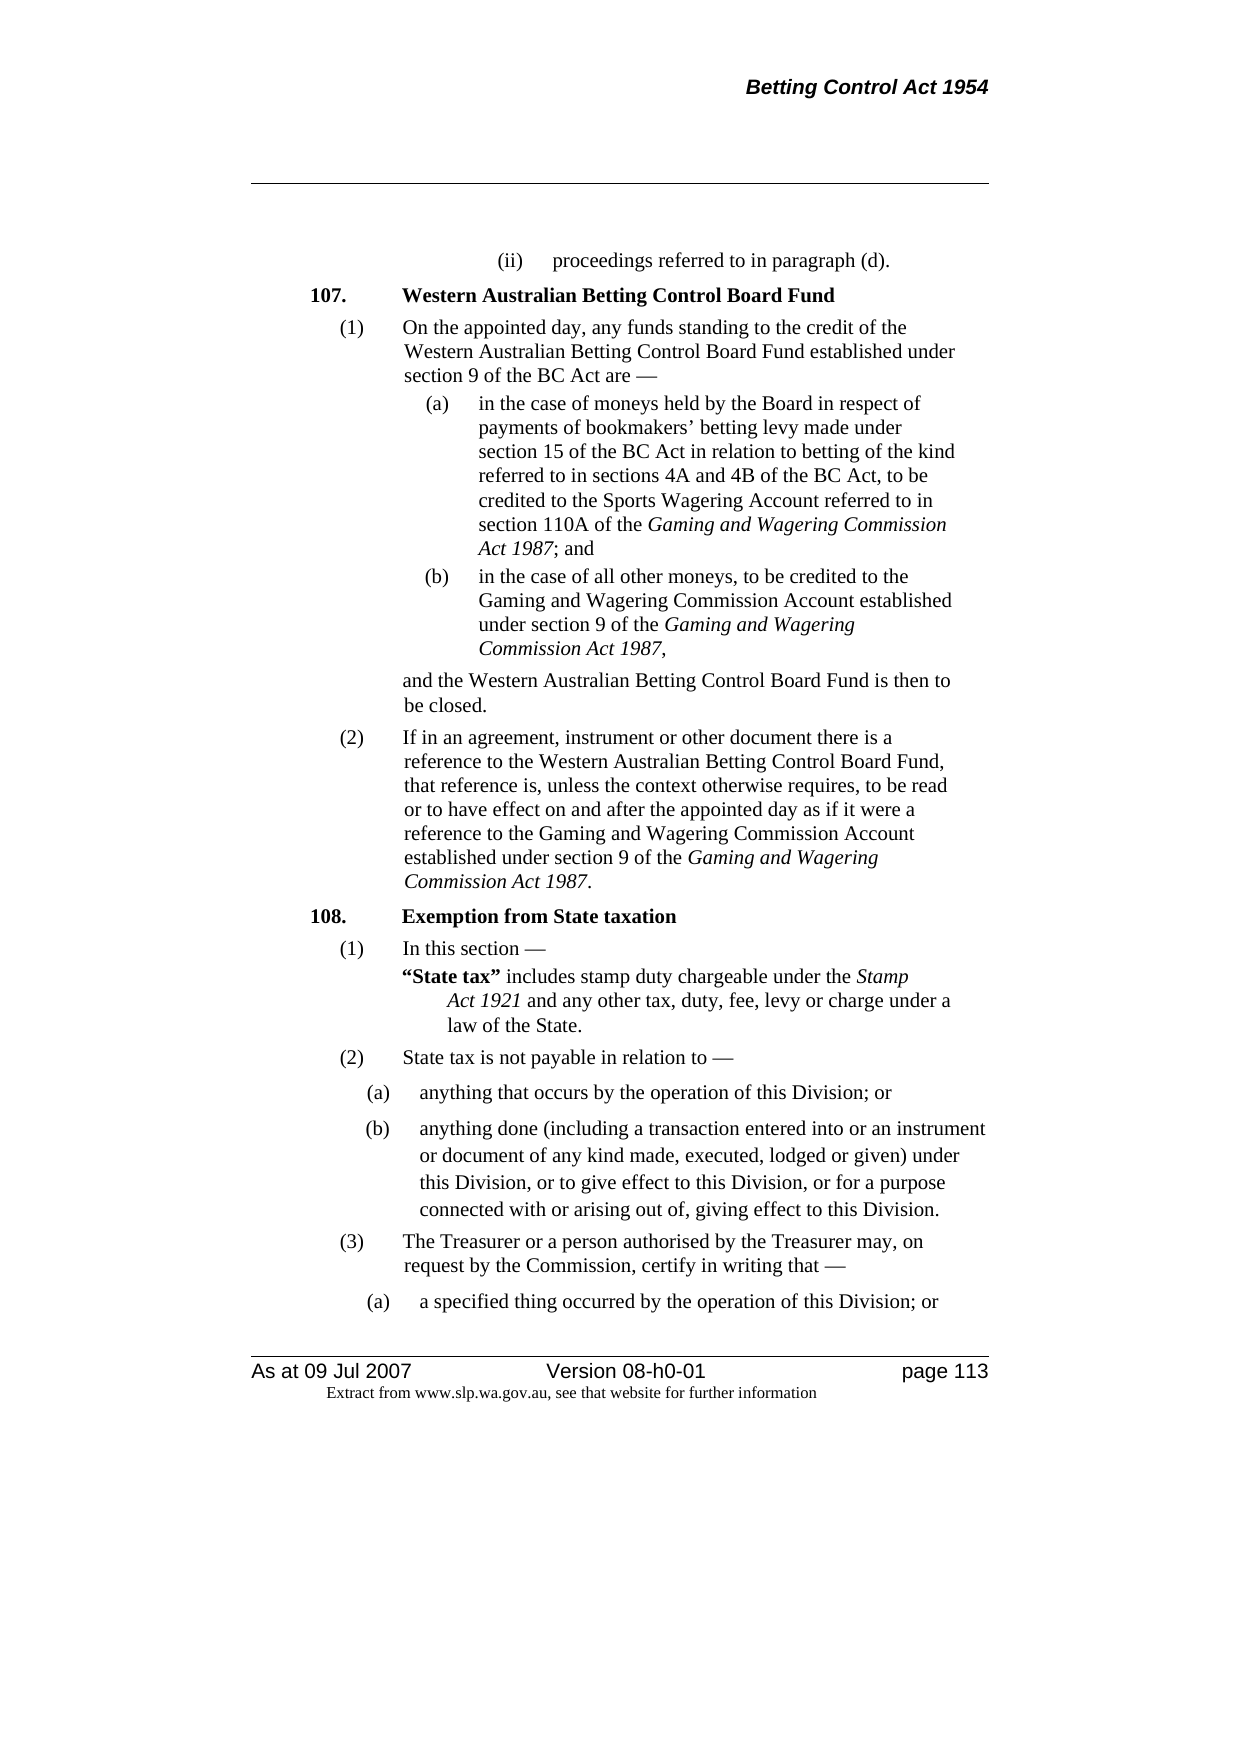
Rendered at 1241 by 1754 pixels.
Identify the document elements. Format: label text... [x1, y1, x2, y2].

text (3) The Treasurer or a person authorised by the Treasurer may, on request by the Commission, certify in writing that — [310, 1229, 960, 1277]
text (1) On the appointed day, any funds standing to the credit of the Western Australian Betting Control Board Fund established under section 9 of the BC Act are — [310, 315, 960, 387]
text (b) in the case of all other moneys, to be credited to the Gaming and Wagering Commission Account established under section 9 of the Gaming and Wagering Commission Act 1987, [390, 564, 960, 660]
text (2) State tax is not payable in relation to — [310, 1045, 960, 1069]
text (b) anything done (including a transaction entered into or an instrument or document of any kind made, executed, lodged or given) under this Division, or to give effect to this Division, or for a purpose connected with or arising out of, giving effect to this Division. [251, 1113, 989, 1221]
text (a) a specified thing occurred by the operation of this Division; or [251, 1286, 989, 1313]
text (a) in the case of moneys held by the Board in respect of payments of bookmakers’ betting levy made under section 15 of the BC Act in relation to betting of the kind referred to in sections 4A and 4B of the BC Act, to be credited to the Sports Wagering Account referred to in section 110A of the Gaming and Wagering Commission Act 1987; and [390, 391, 960, 560]
text (1) In this section — [310, 936, 960, 960]
text (2) If in an agreement, instrument or other document there is a reference to the Western Australian Betting Control Board Fund, that reference is, unless the context otherwise requires, to be read or to have effect on and after the appointed day as if it were a reference to the Gaming and Wagering Commission Account established under section 9 of the Gaming and Wagering Commission Act 1987. [310, 725, 960, 893]
text “State tax” includes stamp duty chargeable under the Stamp Act 1921 and any other tax, duty, fee, levy or charge under a law of the State. [369, 964, 960, 1037]
text and the Western Australian Betting Control Board Fund is then to be closed. [310, 668, 960, 717]
subtitle 107. Western Australian Betting Control Board Fund [310, 282, 960, 307]
text (a) anything that occurs by the operation of this Division; or [251, 1077, 989, 1104]
subtitle 108. Exemption from State taxation [310, 904, 960, 928]
text (ii) proceedings referred to in paragraph (d). [463, 248, 960, 272]
